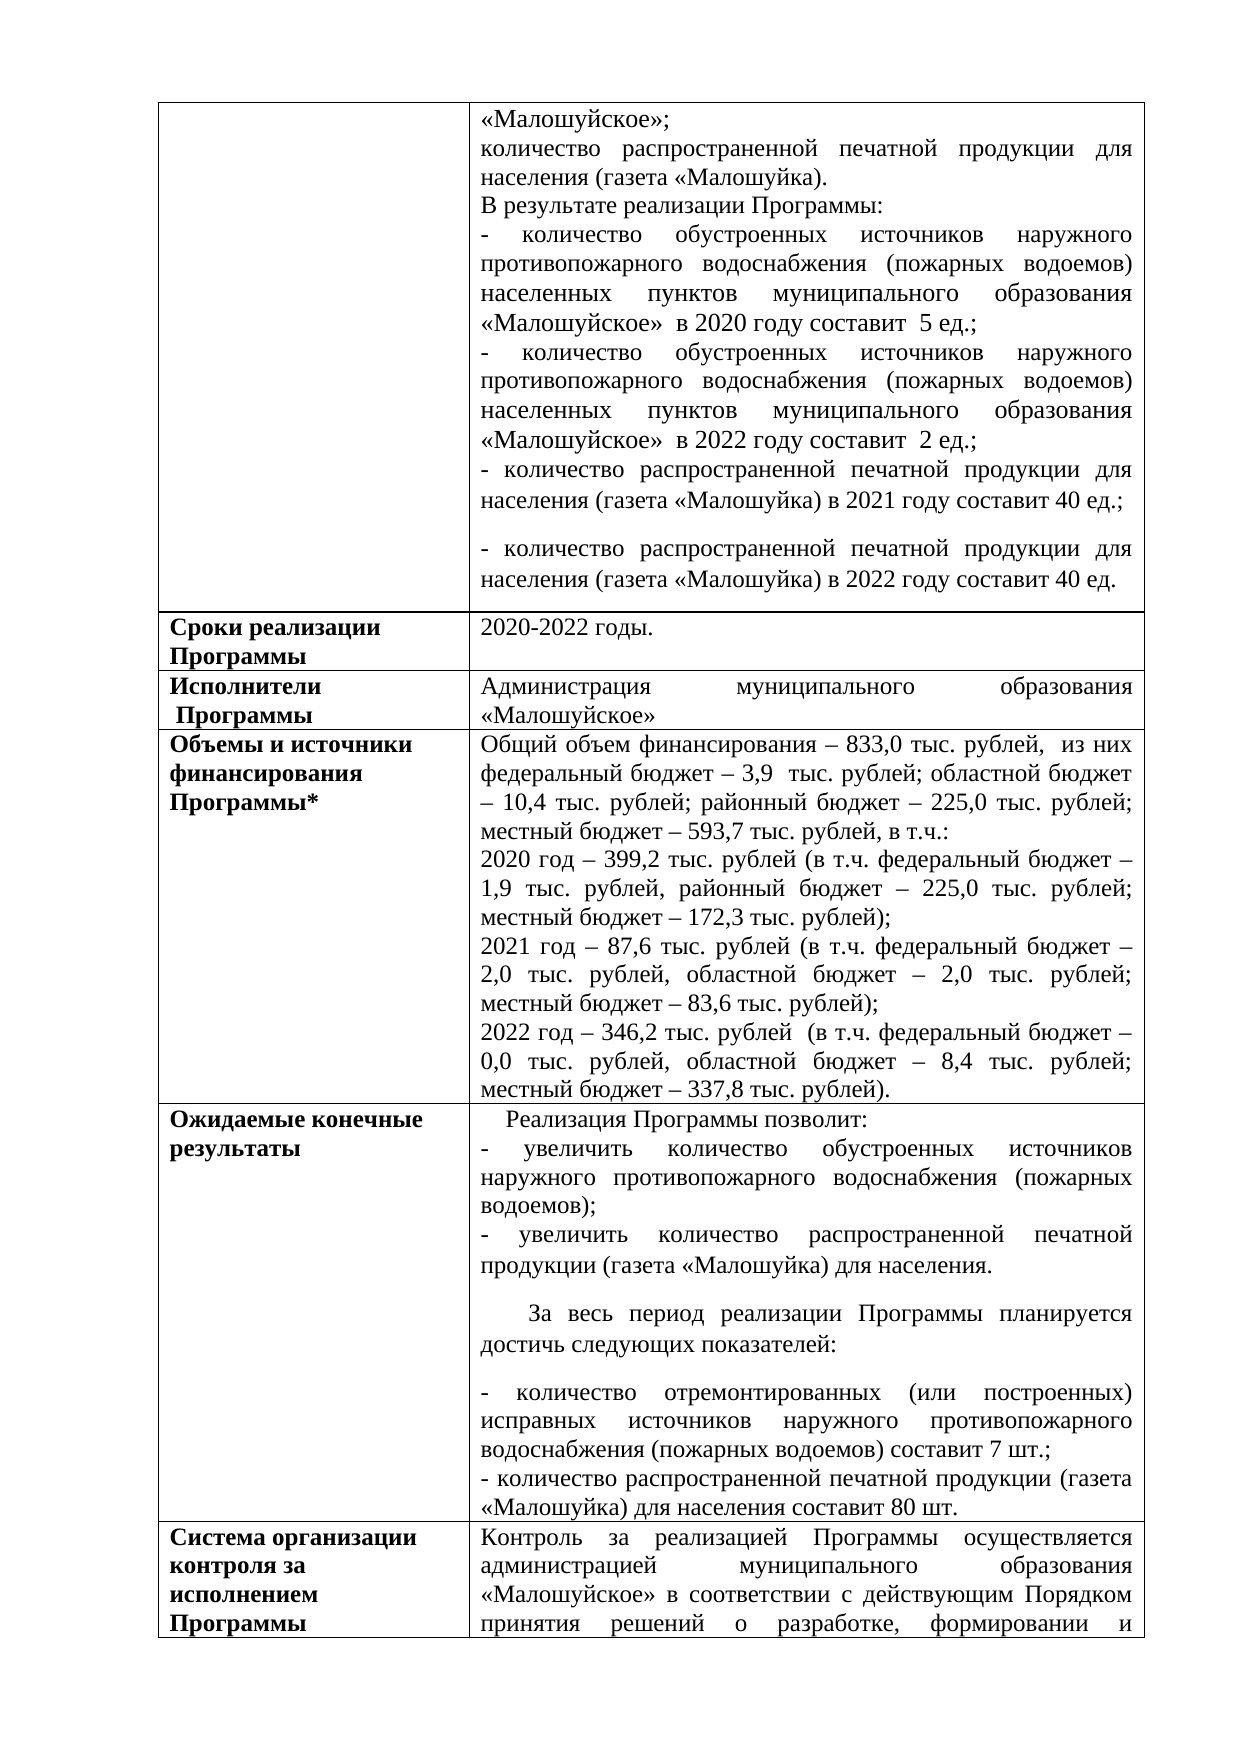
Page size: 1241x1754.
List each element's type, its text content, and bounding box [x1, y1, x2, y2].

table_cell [159, 1522, 469, 1637]
table_cell 2020-2022 годы. [470, 613, 1144, 670]
table_cell Сроки реализации Программы [159, 613, 469, 670]
table_cell Исполнители Программы [159, 671, 469, 728]
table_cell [470, 1522, 1144, 1637]
table_cell Объемы и источники финансирования Программы* [159, 730, 469, 1103]
table_cell Администрация муниципального образования «Малошуйское» [470, 671, 1144, 728]
table_cell Ожидаемые конечные результаты [159, 1104, 469, 1521]
table_cell Реализация Программы позволит: - увеличить количество обустроенных источников наружного противопожарного водоснабжения (пожарных водоемов); - увеличить количество распространенной печатной продукции (газета «Малошуйка) для населения. За весь период реализации Программы планируется достичь следующих показателей: - количество отремонтированных (или построенных) исправных источников наружного противопожарного водоснабжения (пожарных водоемов) составит 7 шт.; - количество распространенной печатной продукции (газета «Малошуйка) для населения составит 80 шт. [470, 1104, 1144, 1521]
table_cell Общий объем финансирования – 833,0 тыс. рублей, из них федеральный бюджет – 3,9 тыс. рублей; областной бюджет – 10,4 тыс. рублей; районный бюджет – 225,0 тыс. рублей; местный бюджет – 593,7 тыс. рублей, в т.ч.: 2020 год – 399,2 тыс. рублей (в т.ч. федеральный бюджет – 1,9 тыс. рублей, районный бюджет – 225,0 тыс. рублей; местный бюджет – 172,3 тыс. рублей); 2021 год – 87,6 тыс. рублей (в т.ч. федеральный бюджет – 2,0 тыс. рублей, областной бюджет – 2,0 тыс. рублей; местный бюджет – 83,6 тыс. рублей); 2022 год – 346,2 тыс. рублей (в т.ч. федеральный бюджет – 0,0 тыс. рублей, областной бюджет – 8,4 тыс. рублей; местный бюджет – 337,8 тыс. рублей). [470, 730, 1144, 1103]
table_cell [159, 103, 469, 611]
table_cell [470, 103, 1144, 611]
